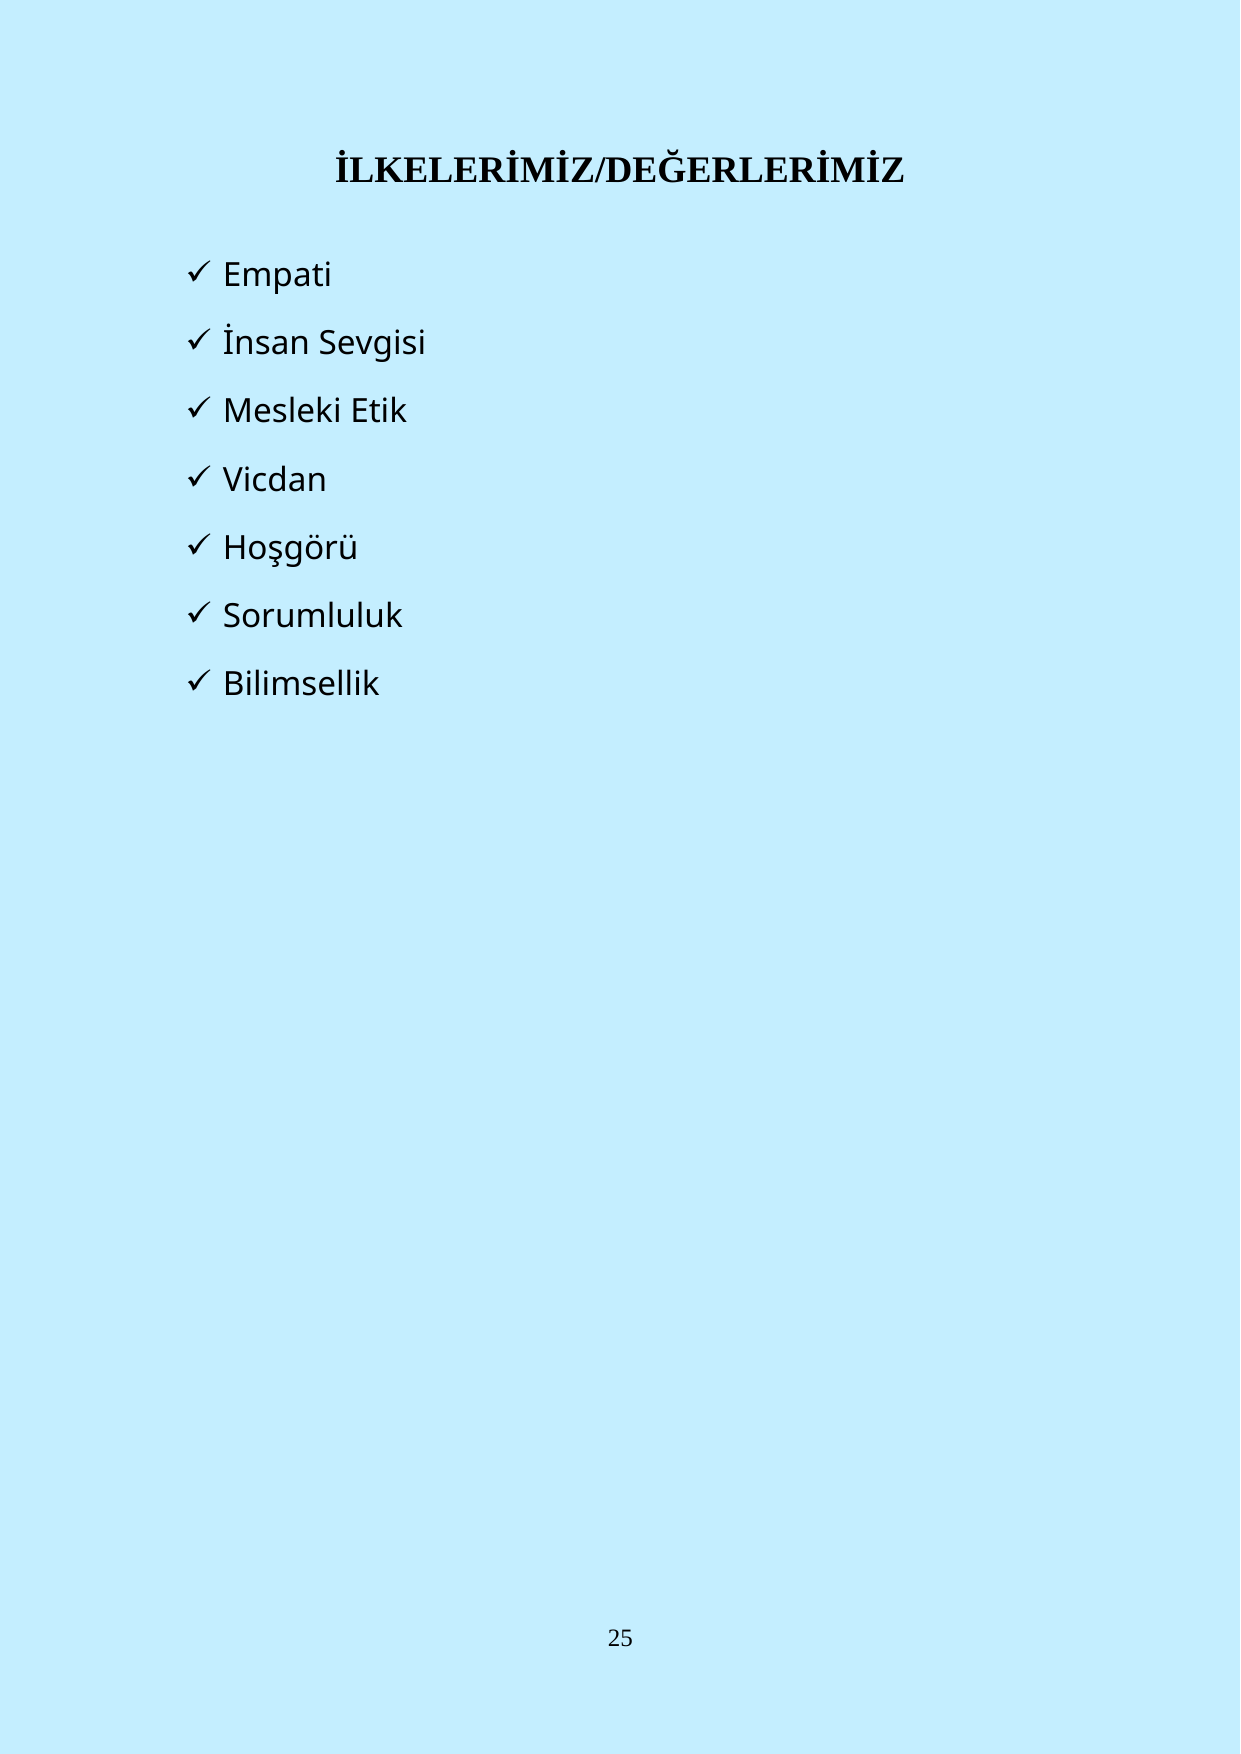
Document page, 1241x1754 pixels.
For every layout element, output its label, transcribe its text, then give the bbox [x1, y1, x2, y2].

list Hoşgörü [185, 523, 1092, 569]
list Sorumluluk [185, 592, 1092, 637]
list Vicdan [185, 455, 1092, 501]
list İnsan Sevgisi [185, 319, 1092, 364]
list Mesleki Etik [185, 387, 1092, 433]
list Empati [185, 251, 1092, 296]
list Bilimsellik [185, 660, 1092, 705]
text İLKELERİMİZ/DEĞERLERİMİZ [148, 148, 1092, 191]
